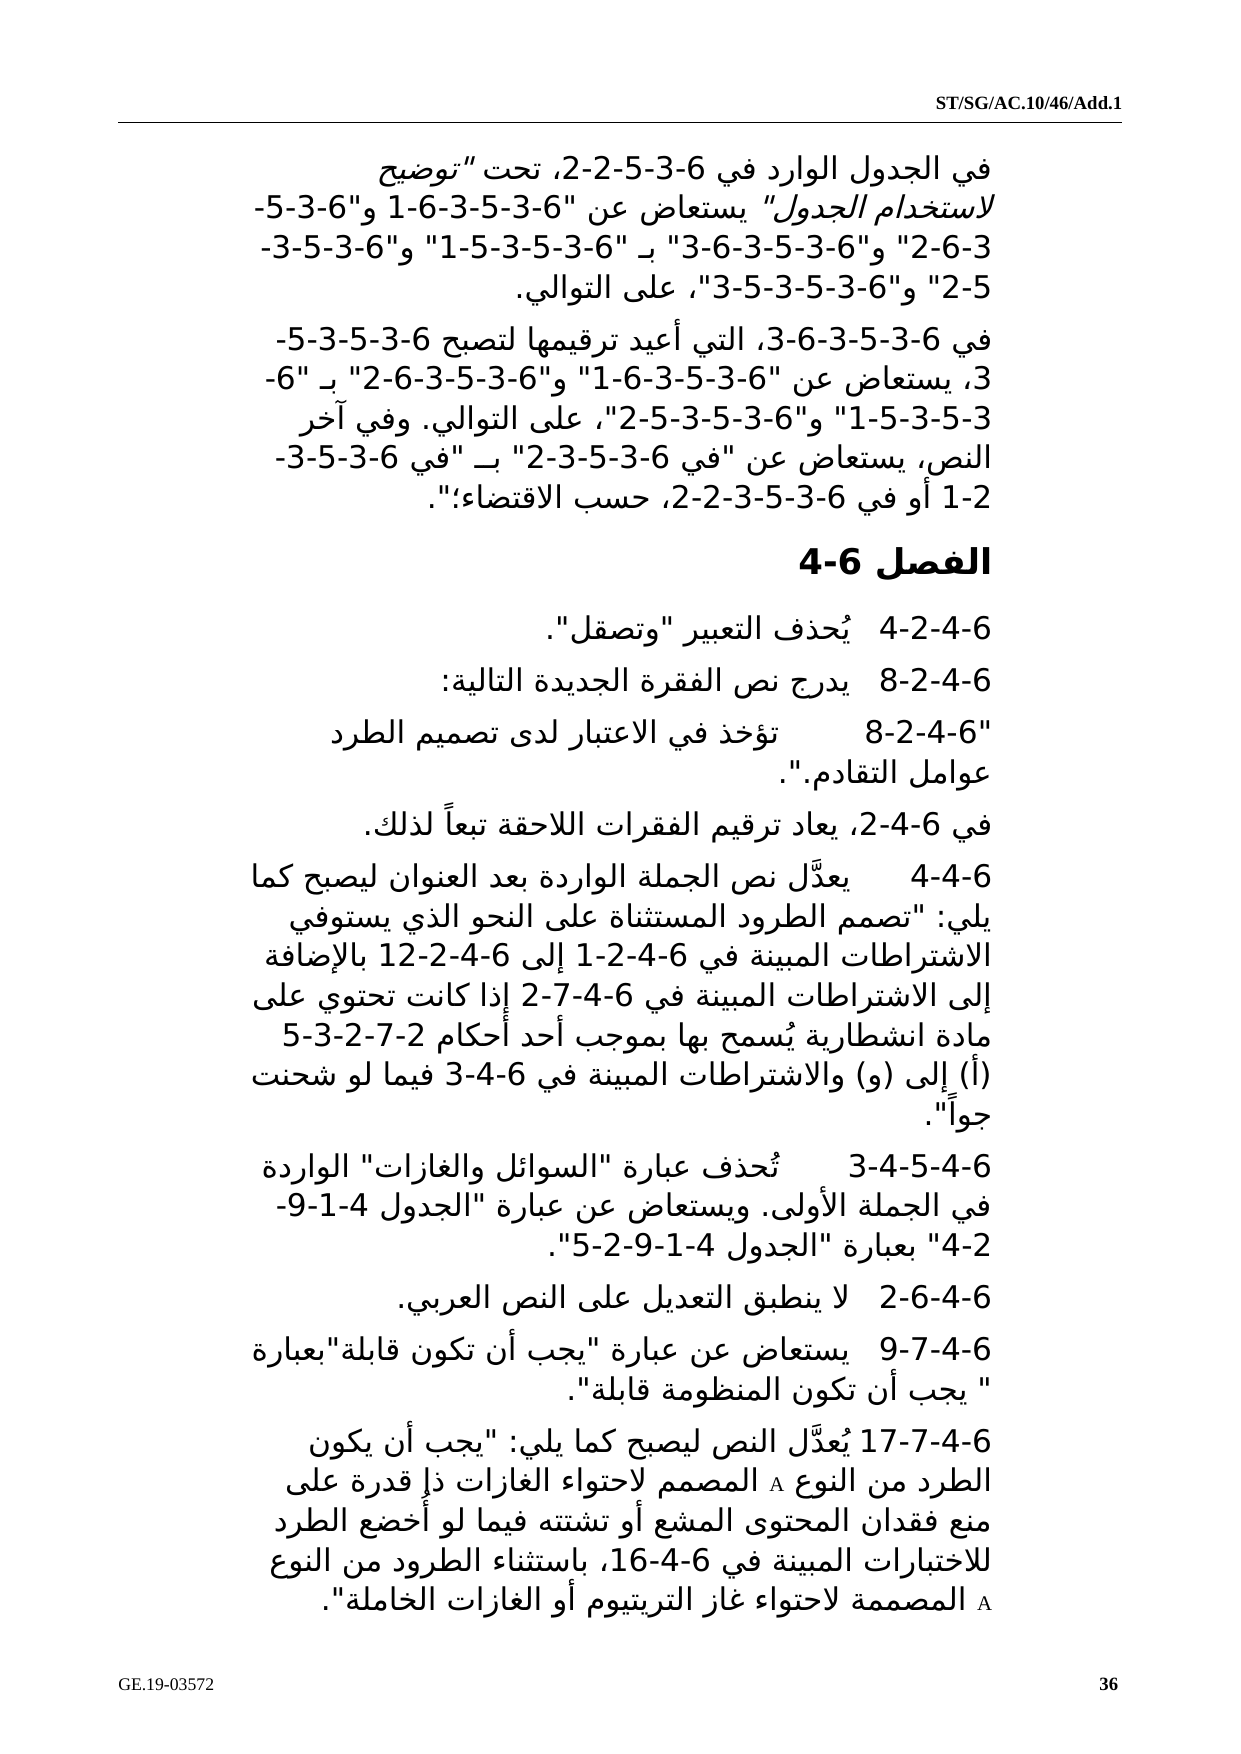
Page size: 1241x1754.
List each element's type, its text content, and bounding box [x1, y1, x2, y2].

text الفصل 6-4 [248, 541, 1122, 583]
text 9-7-4-6 يستعاض عن عبارة "يجب أن تكون قابلة"بعبارة " يجب أن تكون المنظومة قابلة". [248, 1329, 992, 1408]
text 4-2-4-6 يُحذف التعبير "وتصقل". [248, 608, 992, 648]
text في 6-3-5-3-6-3، التي أعيد ترقيمها لتصبح 6-3-5-3-5-3، يستعاض عن "6-3-5-3-6-1" و"6-3-5-3-6-2" بـ "6-3-5-3-5-1" و"6-3-5-3-5-2"، على التوالي. وفي آخر النص، يستعاض عن "في 6-3-5-3-2" بــ "في 6-3-5-3-2-1 أو في 6-3-5-3-2-2، حسب الاقتضاء؛". [248, 318, 992, 516]
text 2-6-4-6 لا ينطبق التعديل على النص العربي. [248, 1277, 992, 1316]
text 4-4-6 يعدَّل نص الجملة الواردة بعد العنوان ليصبح كما يلي: "تصمم الطرود المستثناة على النحو الذي يستوفي الاشتراطات المبينة في 6-4-2-1 إلى 6-4-2-12 بالإضافة إلى الاشتراطات المبينة في 6-4-7-2 إذا كانت تحتوي على مادة انشطارية يُسمح بها بموجب أحد أحكام 2-7-2-3-5 (أ) إلى (و) والاشتراطات المبينة في 6-4-3 فيما لو شحنت جواً". [248, 856, 992, 1133]
text 17-7-4-6 يُعدَّل النص ليصبح كما يلي: "يجب أن يكون الطرد من النوع A المصمم لاحتواء الغازات ذا قدرة على منع فقدان المحتوى المشع أو تشتته فيما لو أُخضع الطرد للاختبارات المبينة في 6-4-16، باستثناء الطرود من النوع A المصممة لاحتواء غاز التريتيوم أو الغازات الخاملة". [248, 1421, 992, 1618]
text "8-2-4-6 تؤخذ في الاعتبار لدى تصميم الطرد عوامل التقادم.". [248, 712, 992, 791]
text 8-2-4-6 يدرج نص الفقرة الجديدة التالية: [248, 660, 992, 700]
text 3-4-5-4-6 تُحذف عبارة "السوائل والغازات" الواردة في الجملة الأولى. ويستعاض عن عبارة "الجدول 4-1-9-2-4" بعبارة "الجدول 4-1-9-2-5". [248, 1146, 992, 1264]
text في 6-4-2، يعاد ترقيم الفقرات اللاحقة تبعاً لذلك. [248, 804, 992, 843]
text في الجدول الوارد في 6-3-5-2-2، تحت "توضيح لاستخدام الجدول" يستعاض عن "6-3-5-3-6-1 و"6-3-5-3-6-2" و"6-3-5-3-6-3" بـ "6-3-5-3-5-1" و"6-3-5-3-5-2" و"6-3-5-3-5-3"، على التوالي. [248, 148, 992, 306]
